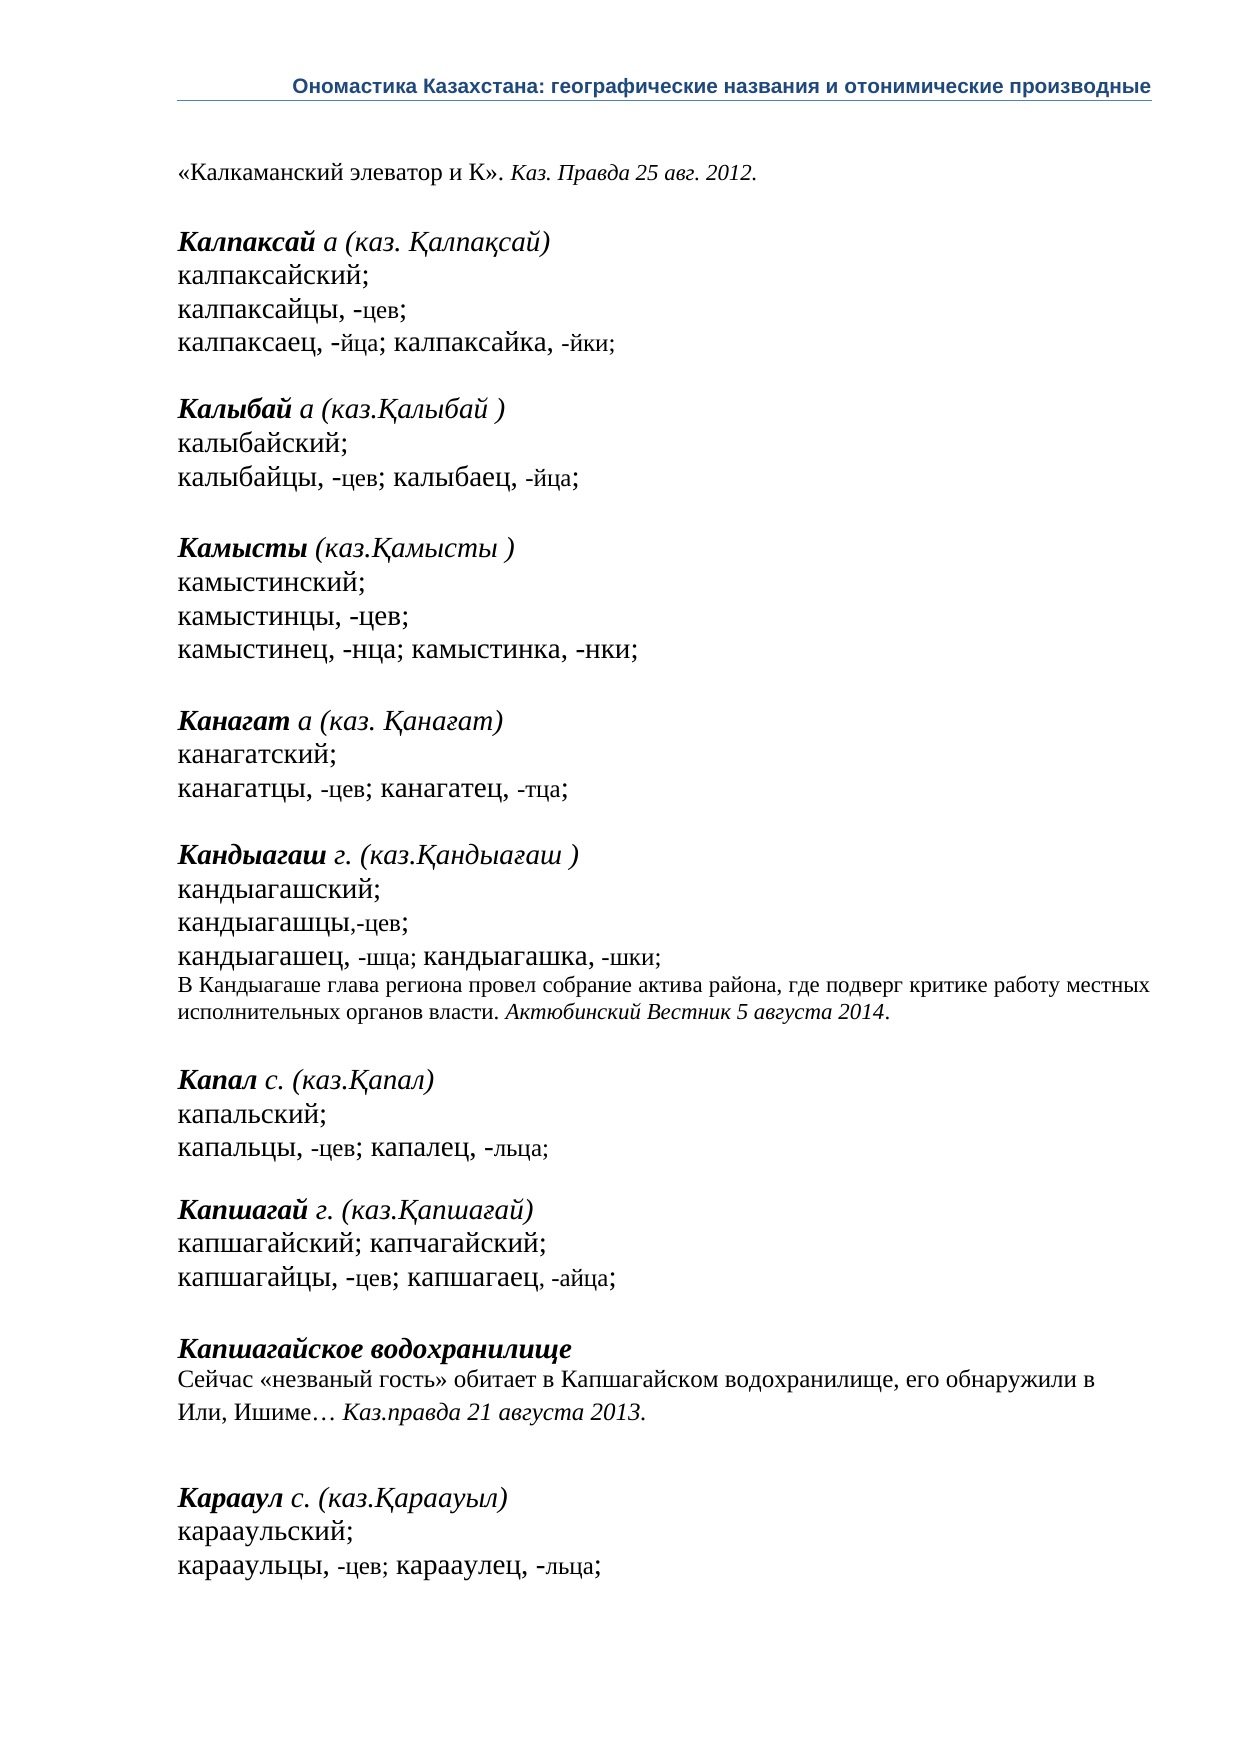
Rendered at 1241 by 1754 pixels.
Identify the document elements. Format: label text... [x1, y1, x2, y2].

text кандыагашский; [177, 871, 1152, 904]
text калпаксайский; [177, 257, 1152, 291]
text В области действуют четыре лицензированных специализированных предприятия: «Щербактинский элеватор», «Жолкудукский элеватор», ТОО «GreenHause – Павлодар» и «Калкаманский элеватор и К». Каз. Правда 25 авг. 2012. [510, 157, 1152, 186]
text канагатский; [177, 737, 1152, 770]
text карааульский; [177, 1513, 1152, 1547]
text капшагайцы, -цев; капшагаец, -айца; [177, 1259, 1152, 1292]
text кандыагашцы,-цев; [177, 904, 1152, 938]
text кандыагашец, -шца; кандыагашка, -шки; [177, 938, 1152, 971]
text Капшагай г. (каз.Қапшағай) [177, 1192, 1152, 1225]
text Капал с. (каз.Қапал) [177, 1062, 1152, 1096]
text калпаксайцы, -цев; [177, 291, 1152, 324]
text карааульцы, -цев; карааулец, -льца; [177, 1547, 1152, 1581]
text капальцы, -цев; капалец, -льца; [177, 1129, 1152, 1163]
text камыстинцы, -цев; [177, 598, 1152, 631]
text камыстинец, -нца; камыстинка, -нки; [177, 631, 1152, 665]
text калыбайский; [177, 425, 1152, 459]
text Калыбай а (каз.Қалыбай ) [177, 392, 1152, 425]
text капшагайский; капчагайский; [177, 1225, 1152, 1259]
text Калпаксай а (каз. Қалпақсай) [177, 224, 1152, 257]
text Камысты (каз.Қамысты ) [177, 531, 1152, 564]
text калпаксаец, -йца; калпаксайка, -йки; [177, 324, 1152, 358]
text Карааул с. (каз.Қараауыл) [177, 1480, 1152, 1513]
text Кандыагаш г. (каз.Қандыағаш ) [177, 837, 1152, 871]
text канагатцы, -цев; канагатец, -тца; [177, 770, 1152, 804]
text Канагат а (каз. Қанағат) [177, 703, 1152, 737]
text капальский; [177, 1096, 1152, 1129]
text калыбайцы, -цев; калыбаец, -йца; [177, 459, 1152, 492]
text камыстинский; [177, 564, 1152, 598]
text Капшагайское водохранилище [177, 1331, 1152, 1364]
text Сейчас «незваный гость» обитает в Капшагайском водохранилище, его обнаружили в Или, Ишиме… Каз.правда 21 августа 2013. [177, 1364, 1152, 1426]
text В Кандыагаше глава региона провел собрание актива района, где подверг критике работу местных исполнительных органов власти. Актюбинский Вестник 5 августа 2014. [177, 971, 1152, 1024]
